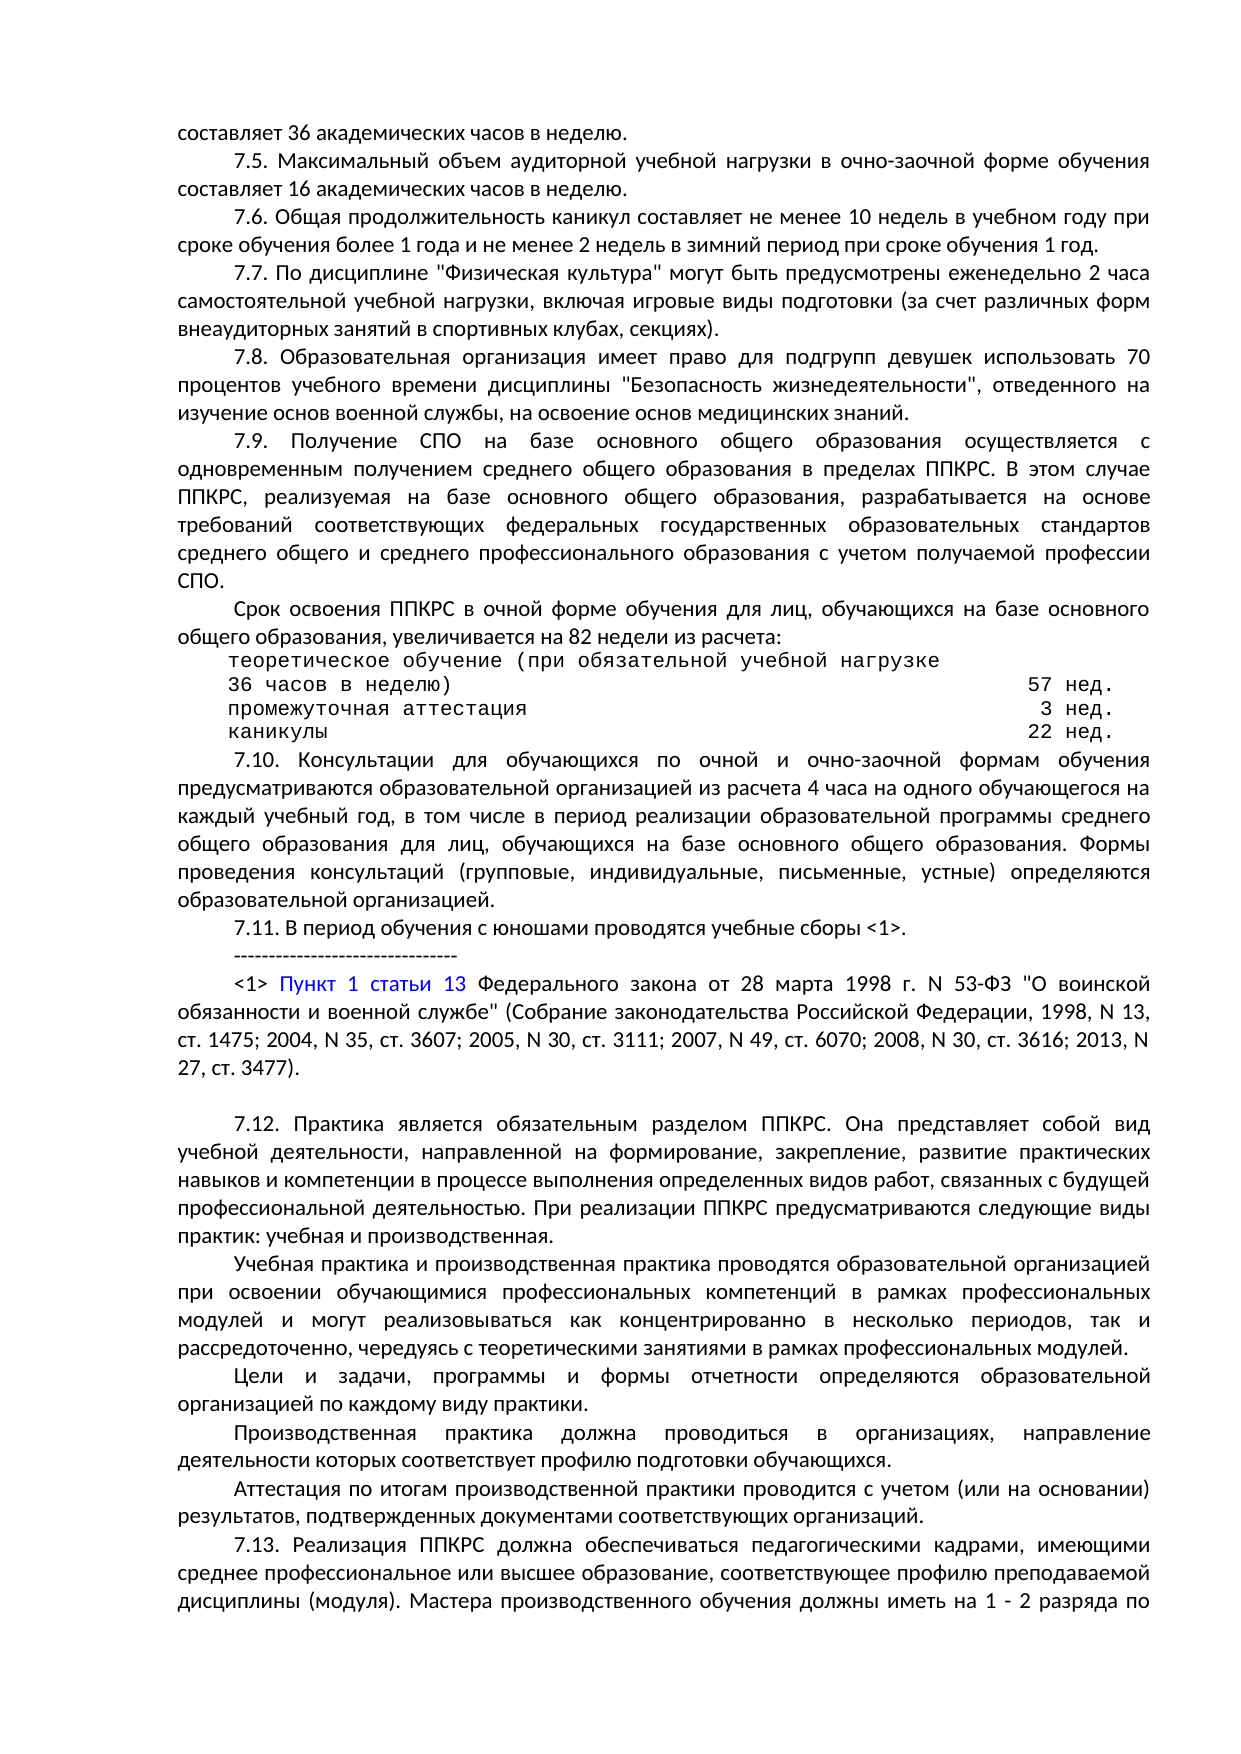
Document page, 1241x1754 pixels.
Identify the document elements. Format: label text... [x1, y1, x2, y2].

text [177, 1530, 1152, 1614]
text теоретическое обучение (при обязательной учебной нагрузке [177, 651, 1152, 674]
text <1> Пункт 1 статьи 13 Федерального закона от 28 марта 1998 г. N 53-ФЗ "О воинской обязанности и военной службе" (Собрание законодательства Российской Федерации, 1998, N 13, ст. 1475; 2004, N 35, ст. 3607; 2005, N 30, ст. 3111; 2007, N 49, ст. 6070; 2008, N 30, ст. 3616; 2013, N 27, ст. 3477). [177, 969, 1152, 1081]
text Срок освоения ППКРС в очной форме обучения для лиц, обучающихся на базе основного общего образования, увеличивается на 82 недели из расчета: [177, 594, 1152, 651]
text 7.9. Получение СПО на базе основного общего образования осуществляется с одновременным получением среднего общего образования в пределах ППКРС. В этом случае ППКРС, реализуемая на базе основного общего образования, разрабатывается на основе требований соответствующих федеральных государственных образовательных стандартов среднего общего и среднего профессионального образования с учетом получаемой профессии СПО. [177, 426, 1152, 594]
text 7.10. Консультации для обучающихся по очной и очно-заочной формам обучения предусматриваются образовательной организацией из расчета 4 часа на одного обучающегося на каждый учебный год, в том числе в период реализации образовательной программы среднего общего образования для лиц, обучающихся на базе основного общего образования. Формы проведения консультаций (групповые, индивидуальные, письменные, устные) определяются образовательной организацией. [177, 745, 1152, 913]
text Производственная практика должна проводиться в организациях, направление деятельности которых соответствует профилю подготовки обучающихся. [177, 1418, 1152, 1474]
text 7.6. Общая продолжительность каникул составляет не менее 10 недель в учебном году при сроке обучения более 1 года и не менее 2 недель в зимний период при сроке обучения 1 год. [177, 202, 1152, 258]
text 7.8. Образовательная организация имеет право для подгрупп девушек использовать 70 процентов учебного времени дисциплины "Безопасность жизнедеятельности", отведенного на изучение основ военной службы, на освоение основ медицинских знаний. [177, 342, 1152, 426]
text Цели и задачи, программы и формы отчетности определяются образовательной организацией по каждому виду практики. [177, 1362, 1152, 1418]
text 7.11. В период обучения с юношами проводятся учебные сборы <1>. [177, 913, 1152, 941]
text 7.7. По дисциплине "Физическая культура" могут быть предусмотрены еженедельно 2 часа самостоятельной учебной нагрузки, включая игровые виды подготовки (за счет различных форм внеаудиторных занятий в спортивных клубах, секциях). [177, 258, 1152, 342]
text Учебная практика и производственная практика проводятся образовательной организацией при освоении обучающимися профессиональных компетенций в рамках профессиональных модулей и могут реализовываться как концентрированно в несколько периодов, так и рассредоточенно, чередуясь с теоретическими занятиями в рамках профессиональных модулей. [177, 1249, 1152, 1362]
text 7.5. Максимальный объем аудиторной учебной нагрузки в очно-заочной форме обучения составляет 16 академических часов в неделю. [177, 146, 1152, 202]
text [177, 118, 1152, 146]
text 36 часов в неделю) 57 нед. [177, 674, 1152, 698]
text -------------------------------- [177, 941, 1152, 969]
text промежуточная аттестация 3 нед. [177, 698, 1152, 721]
text Аттестация по итогам производственной практики проводится с учетом (или на основании) результатов, подтвержденных документами соответствующих организаций. [177, 1474, 1152, 1530]
text каникулы 22 нед. [177, 721, 1152, 745]
text 7.12. Практика является обязательным разделом ППКРС. Она представляет собой вид учебной деятельности, направленной на формирование, закрепление, развитие практических навыков и компетенции в процессе выполнения определенных видов работ, связанных с будущей профессиональной деятельностью. При реализации ППКРС предусматриваются следующие виды практик: учебная и производственная. [177, 1109, 1152, 1249]
